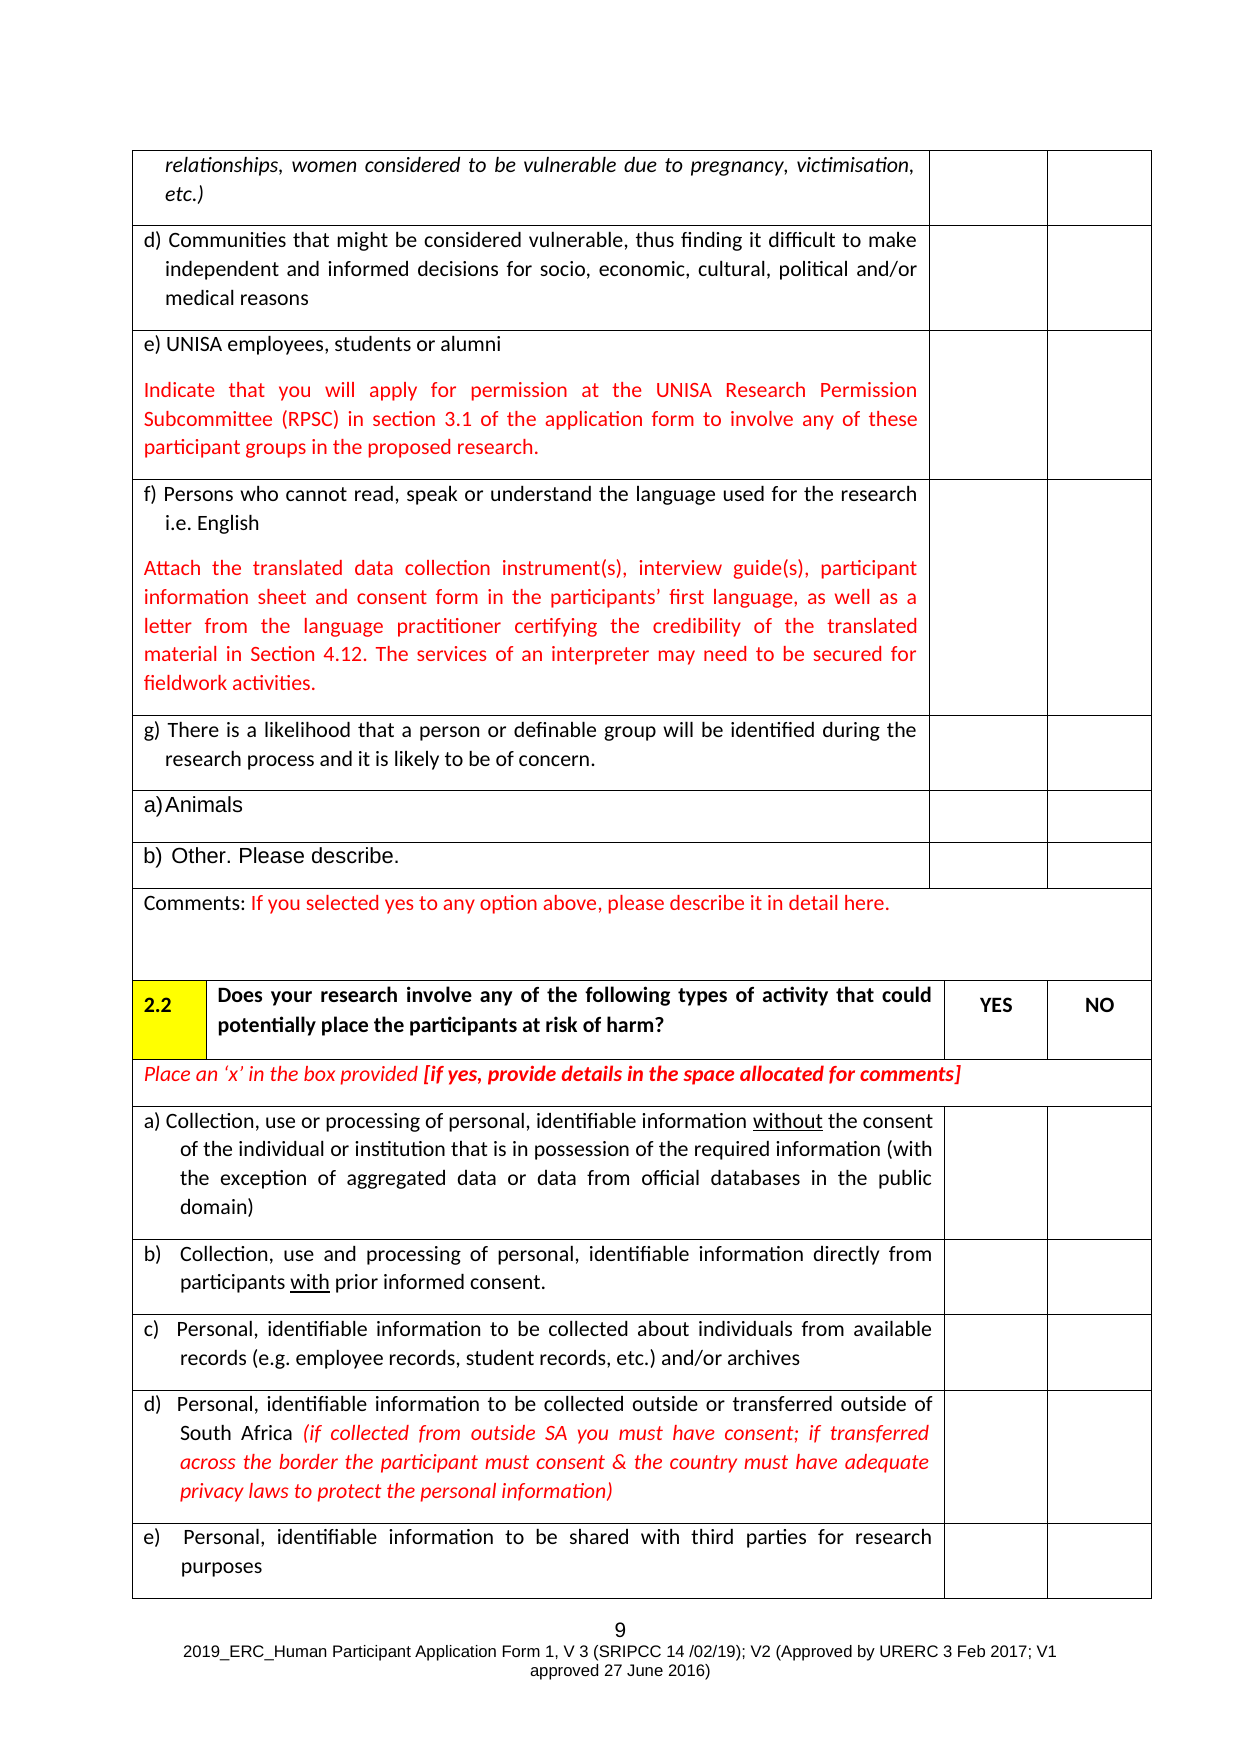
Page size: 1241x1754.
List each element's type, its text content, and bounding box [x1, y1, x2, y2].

table_cell [945, 1391, 1047, 1522]
table_cell e) UNISA employees, students or alumni Indicate that you will apply for permission at the UNISA Research Permission Subcommittee (RPSC) in section 3.1 of the application form to involve any of these participant groups in the proposed research. [133, 331, 929, 479]
table_cell c) Personal, identifiable information to be collected about individuals from available records (e.g. employee records, student records, etc.) and/or archives [133, 1315, 944, 1389]
table_cell [945, 1240, 1047, 1314]
table_cell NO [1048, 981, 1151, 1059]
table_cell [1048, 1107, 1151, 1239]
table_cell [930, 151, 1047, 225]
table_cell [1048, 1240, 1151, 1314]
table_cell YES [945, 981, 1047, 1059]
table_cell [1048, 1524, 1151, 1598]
table_cell [1048, 843, 1151, 888]
table_cell [1048, 1391, 1151, 1522]
table_cell [930, 331, 1047, 479]
table_cell b) Collection, use and processing of personal, identifiable information directly from participants with prior informed consent. [133, 1240, 944, 1314]
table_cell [133, 1524, 944, 1598]
table_cell [930, 716, 1047, 790]
table_cell [1048, 331, 1151, 479]
table_cell d) Communities that might be considered vulnerable, thus finding it difficult to make independent and informed decisions for socio, economic, cultural, political and/or medical reasons [133, 226, 929, 329]
table_cell [1048, 791, 1151, 842]
table_cell Place an ‘x’ in the box provided [if yes, provide details in the space allocated for comments] [133, 1060, 1151, 1106]
table_cell [1048, 480, 1151, 715]
table_cell [945, 1315, 1047, 1389]
table_cell [930, 843, 1047, 888]
table_cell Animals [133, 791, 929, 842]
table_cell [1048, 716, 1151, 790]
table_cell [1048, 151, 1151, 225]
table_cell [945, 1524, 1047, 1598]
table_cell a) Collection, use or processing of personal, identifiable information without the consent of the individual or institution that is in possession of the required information (with the exception of aggregated data or data from official databases in the public domain) [133, 1107, 944, 1239]
table_cell [930, 480, 1047, 715]
table_cell Comments: If you selected yes to any option above, please describe it in detail here. [133, 889, 1151, 980]
table_cell [945, 1107, 1047, 1239]
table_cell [133, 151, 929, 225]
table_cell 2.2 [133, 981, 206, 1059]
table_cell Other. Please describe. [133, 843, 929, 888]
table_cell [1048, 226, 1151, 329]
table_cell [1048, 1315, 1151, 1389]
table_cell [930, 791, 1047, 842]
table_cell [930, 226, 1047, 329]
table_cell g) There is a likelihood that a person or definable group will be identified during the research process and it is likely to be of concern. [133, 716, 929, 790]
table_cell d) Personal, identifiable information to be collected outside or transferred outside of South Africa (if collected from outside SA you must have consent; if transferred across the border the participant must consent & the country must have adequate privacy laws to protect the personal information) [133, 1391, 944, 1522]
table_cell f) Persons who cannot read, speak or understand the language used for the research i.e. English Attach the translated data collection instrument(s), interview guide(s), participant information sheet and consent form in the participants’ first language, as well as a letter from the language practitioner certifying the credibility of the translated material in Section 4.12. The services of an interpreter may need to be secured for fieldwork activities. [133, 480, 929, 715]
table_cell Does your research involve any of the following types of activity that could potentially place the participants at risk of harm? [207, 981, 944, 1059]
